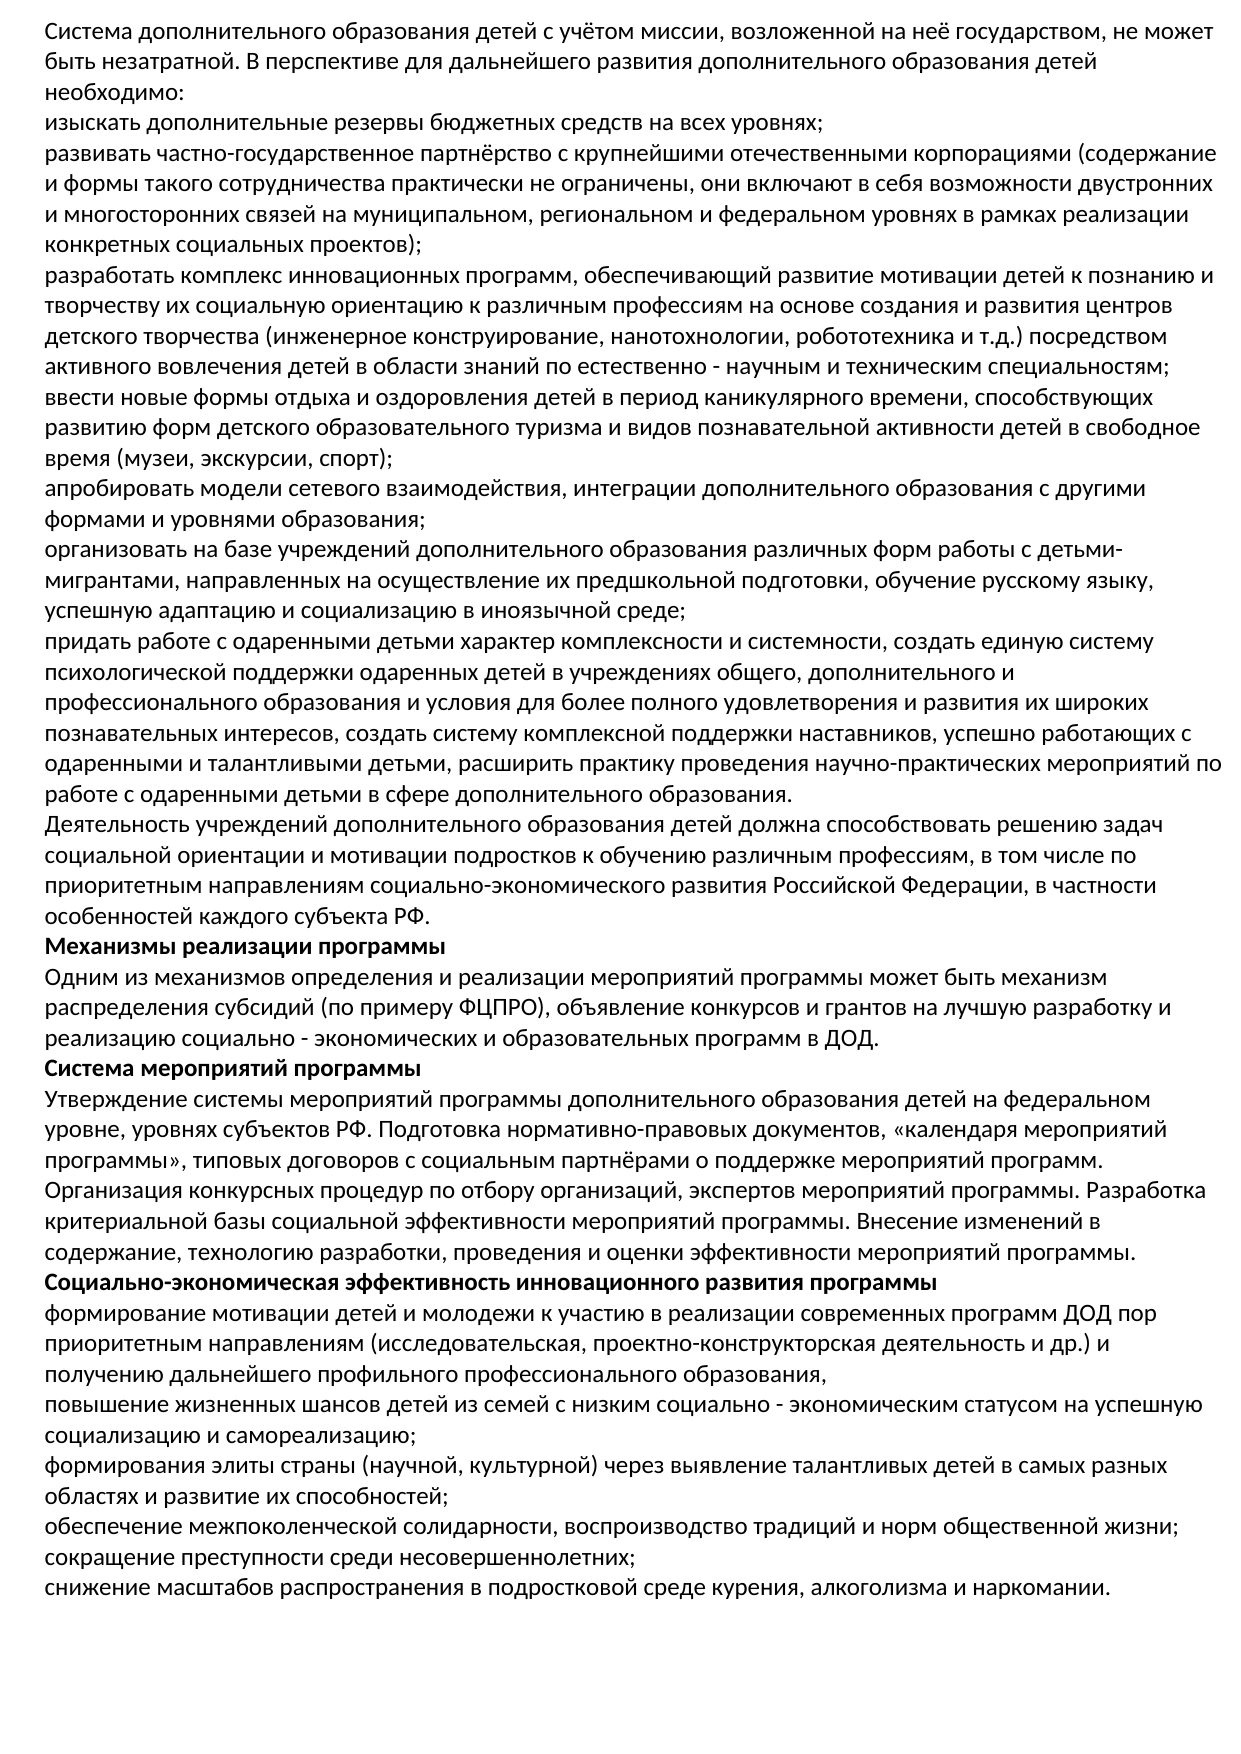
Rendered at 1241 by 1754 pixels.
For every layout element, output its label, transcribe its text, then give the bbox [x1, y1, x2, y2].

text Утверждение системы мероприятий программы дополнительного образования детей на федеральном уровне, уровнях субъектов РФ. Подготовка нормативно-правовых документов, «календаря мероприятий программы», типовых договоров с социальным партнёрами о поддержке мероприятий программ. Организация конкурсных процедур по отбору организаций, экспертов мероприятий программы. Разработка критериальной базы социальной эффективности мероприятий программы. Внесение изменений в содержание, технологию разработки, проведения и оценки эффективности мероприятий программы. [44, 1083, 1226, 1266]
text Деятельность учреждений дополнительного образования детей должна способствовать решению задач социальной ориентации и мотивации подростков к обучению различным профессиям, в том числе по приоритетным направлениям социально-экономического развития Российской Федерации, в частности особенностей каждого субъекта РФ. [44, 808, 1226, 930]
text апробировать модели сетевого взаимодействия, интеграции дополнительного образования с другими формами и уровнями образования; [44, 473, 1226, 534]
text изыскать дополнительные резервы бюджетных средств на всех уровнях; [44, 106, 1226, 137]
text обеспечение межпоколенческой солидарности, воспроизводство традиций и норм общественной жизни; [44, 1510, 1226, 1541]
text развивать частно-государственное партнёрство с крупнейшими отечественными корпорациями (содержание и формы такого сотрудничества практически не ограничены, они включают в себя возможности двустронних и многосторонних связей на муниципальном, региональном и федеральном уровнях в рамках реализации конкретных социальных проектов); [44, 137, 1226, 259]
text формирования элиты страны (научной, культурной) через выявление талантливых детей в самых разных областях и развитие их способностей; [44, 1449, 1226, 1510]
text повышение жизненных шансов детей из семей с низким социально - экономическим статусом на успешную социализацию и самореализацию; [44, 1388, 1226, 1449]
text сокращение преступности среди несовершеннолетних; [44, 1541, 1226, 1571]
text снижение масштабов распространения в подростковой среде курения, алкоголизма и наркомании. [44, 1571, 1226, 1602]
text разработать комплекс инновационных программ, обеспечивающий развитие мотивации детей к познанию и творчеству их социальную ориентацию к различным профессиям на основе создания и развития центров детского творчества (инженерное конструирование, нанотохнологии, робототехника и т.д.) посредством активного вовлечения детей в области знаний по естественно - научным и техническим специальностям; [44, 259, 1226, 381]
text Система мероприятий программы [44, 1052, 1226, 1083]
text Механизмы реализации программы [44, 930, 1226, 961]
text Одним из механизмов определения и реализации мероприятий программы может быть механизм распределения субсидий (по примеру ФЦПРО), объявление конкурсов и грантов на лучшую разработку и реализацию социально - экономических и образовательных программ в ДОД. [44, 961, 1226, 1052]
text Социально-экономическая эффективность инновационного развития программы [44, 1266, 1226, 1297]
text формирование мотивации детей и молодежи к участию в реализации современных программ ДОД пор приоритетным направлениям (исследовательская, проектно-конструкторская деятельность и др.) и получению дальнейшего профильного профессионального образования, [44, 1297, 1226, 1388]
text Система дополнительного образования детей с учётом миссии, возложенной на неё государством, не может быть незатратной. В перспективе для дальнейшего развития дополнительного образования детей необходимо: [44, 15, 1226, 106]
text ввести новые формы отдыха и оздоровления детей в период каникулярного времени, способствующих развитию форм детского образовательного туризма и видов познавательной активности детей в свободное время (музеи, экскурсии, спорт); [44, 381, 1226, 473]
text придать работе с одаренными детьми характер комплексности и системности, создать единую систему психологической поддержки одаренных детей в учреждениях общего, дополнительного и профессионального образования и условия для более полного удовлетворения и развития их широких познавательных интересов, создать систему комплексной поддержки наставников, успешно работающих с одаренными и талантливыми детьми, расширить практику проведения научно-практических мероприятий по работе с одаренными детьми в сфере дополнительного образования. [44, 625, 1226, 808]
text организовать на базе учреждений дополнительного образования различных форм работы с детьми-мигрантами, направленных на осуществление их предшкольной подготовки, обучение русскому языку, успешную адаптацию и социализацию в иноязычной среде; [44, 534, 1226, 625]
